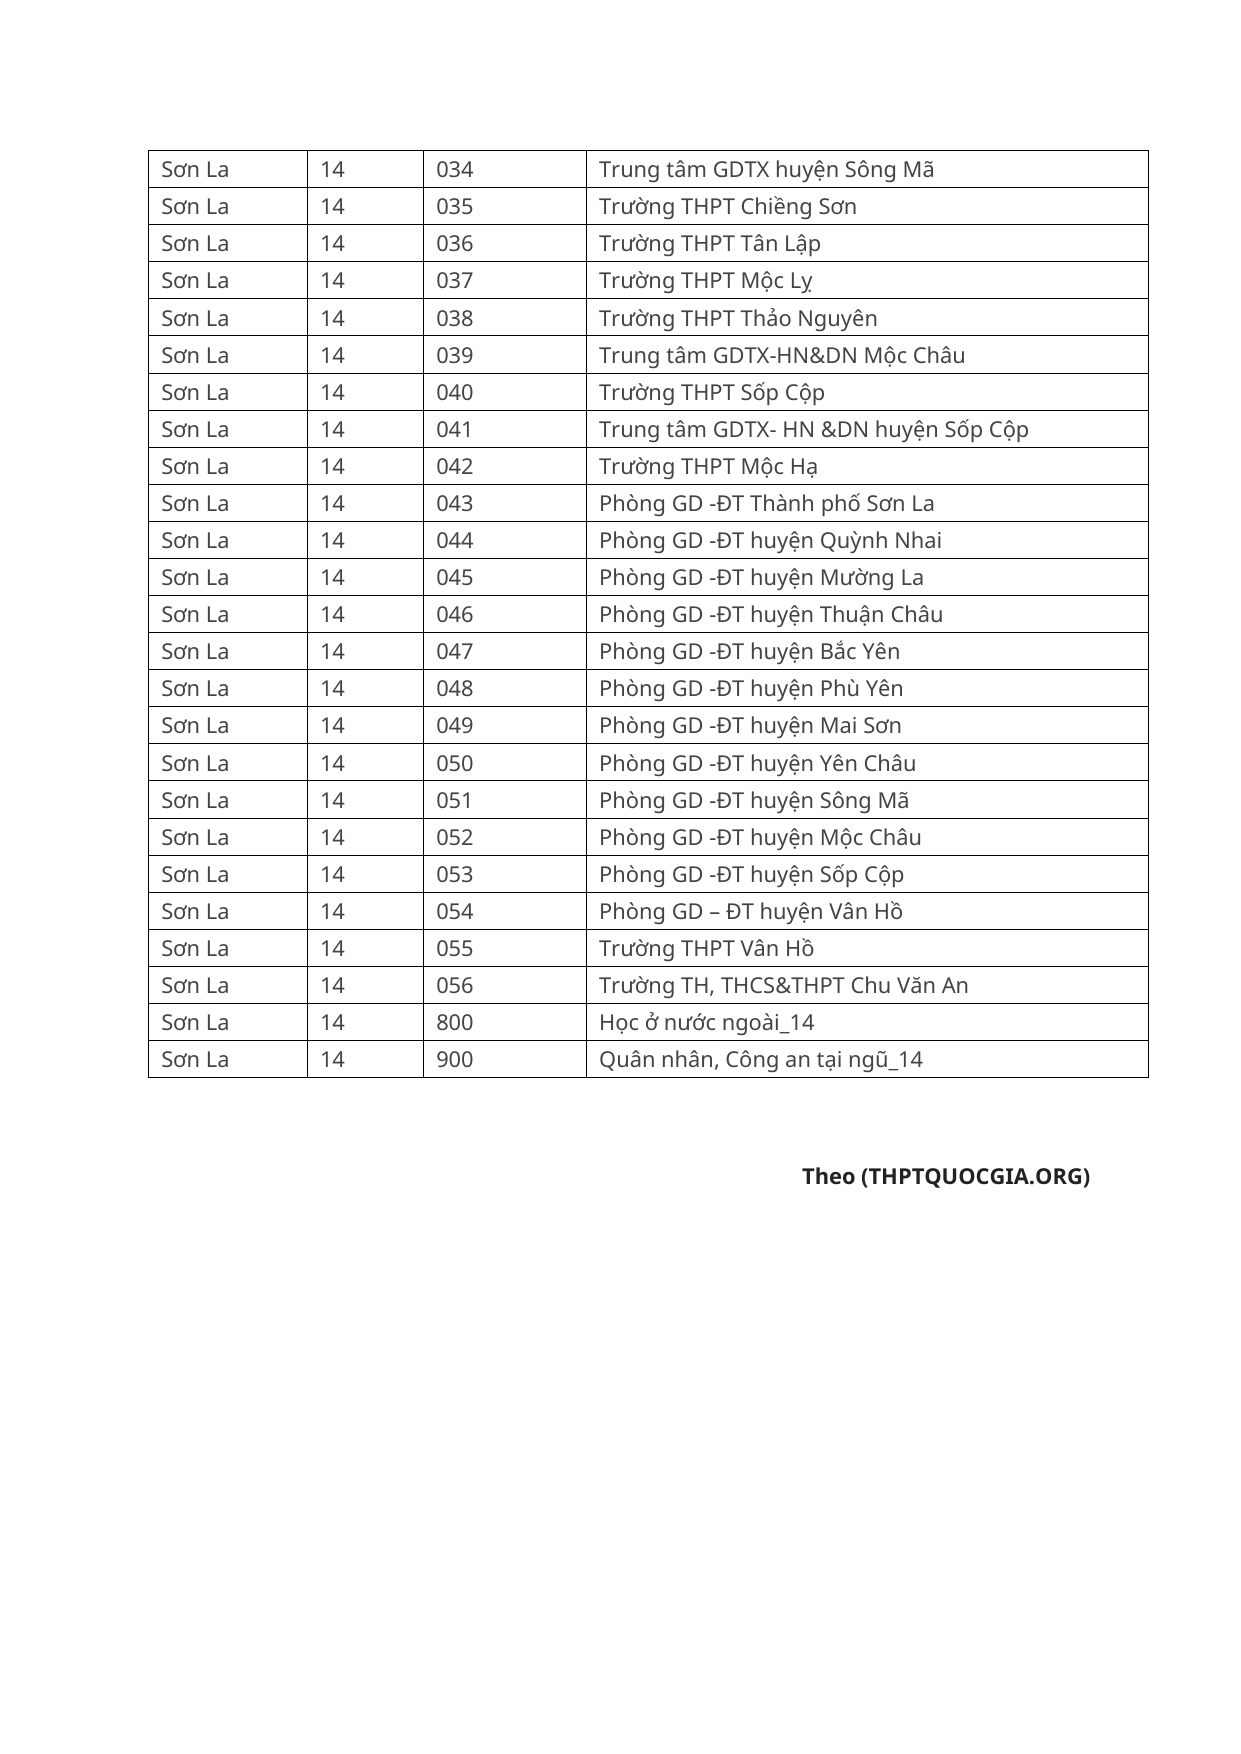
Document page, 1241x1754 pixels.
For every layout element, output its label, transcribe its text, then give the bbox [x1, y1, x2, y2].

table_cell 034 [424, 151, 586, 187]
table_cell Phòng GD -ĐT huyện Sốp Cộp [587, 856, 1148, 892]
table_cell Sơn La [149, 596, 307, 632]
table_cell 14 [308, 299, 423, 335]
table_cell 14 [308, 1004, 423, 1040]
table_cell Phòng GD -ĐT huyện Thuận Châu [587, 596, 1148, 632]
table_cell Trường THPT Mộc Lỵ [587, 262, 1148, 298]
table_cell 054 [424, 893, 586, 929]
table_cell Phòng GD – ĐT huyện Vân Hồ [587, 893, 1148, 929]
table_cell Phòng GD -ĐT huyện Mai Sơn [587, 707, 1148, 743]
table_cell 14 [308, 448, 423, 484]
table_cell Sơn La [149, 299, 307, 335]
table_cell Sơn La [149, 707, 307, 743]
table_cell 044 [424, 522, 586, 558]
table_cell Sơn La [149, 744, 307, 780]
table_cell Trường THPT Sốp Cộp [587, 374, 1148, 409]
table_cell Sơn La [149, 930, 307, 966]
table_cell Phòng GD -ĐT Thành phố Sơn La [587, 485, 1148, 521]
table_cell Sơn La [149, 559, 307, 595]
table_cell 14 [308, 744, 423, 780]
table_cell Sơn La [149, 485, 307, 521]
table_cell 042 [424, 448, 586, 484]
table_cell Sơn La [149, 336, 307, 372]
table_cell 14 [308, 411, 423, 447]
table_cell Sơn La [149, 670, 307, 706]
table_cell 051 [424, 781, 586, 817]
table_cell 14 [308, 1041, 423, 1077]
table_cell Phòng GD -ĐT huyện Quỳnh Nhai [587, 522, 1148, 558]
table_cell 14 [308, 707, 423, 743]
table_cell Trường THPT Tân Lập [587, 225, 1148, 261]
table_cell Sơn La [149, 967, 307, 1003]
table_cell Trung tâm GDTX-HN&DN Mộc Châu [587, 336, 1148, 372]
table_cell Trường THPT Chiềng Sơn [587, 188, 1148, 224]
table_cell 14 [308, 930, 423, 966]
table_cell 14 [308, 262, 423, 298]
table_cell 056 [424, 967, 586, 1003]
table_cell Học ở nước ngoài_14 [587, 1004, 1148, 1040]
table_cell Sơn La [149, 188, 307, 224]
table_cell 14 [308, 596, 423, 632]
table_cell Trung tâm GDTX huyện Sông Mã [587, 151, 1148, 187]
table_cell Sơn La [149, 781, 307, 817]
table_cell Sơn La [149, 374, 307, 409]
table_cell Phòng GD -ĐT huyện Mộc Châu [587, 819, 1148, 854]
table_cell Trường THPT Mộc Hạ [587, 448, 1148, 484]
table_cell 900 [424, 1041, 586, 1077]
table_cell 047 [424, 633, 586, 669]
table_cell 052 [424, 819, 586, 854]
table_cell Sơn La [149, 1041, 307, 1077]
table_cell Sơn La [149, 151, 307, 187]
table_cell 049 [424, 707, 586, 743]
table_cell 055 [424, 930, 586, 966]
table_cell 048 [424, 670, 586, 706]
table_cell 040 [424, 374, 586, 409]
table_cell 043 [424, 485, 586, 521]
table_cell Sơn La [149, 225, 307, 261]
table_cell 14 [308, 967, 423, 1003]
table_cell 14 [308, 522, 423, 558]
table_cell Sơn La [149, 856, 307, 892]
table_cell 041 [424, 411, 586, 447]
table_cell 800 [424, 1004, 586, 1040]
table_cell Phòng GD -ĐT huyện Bắc Yên [587, 633, 1148, 669]
table_cell 14 [308, 633, 423, 669]
table_cell 14 [308, 485, 423, 521]
table_cell Sơn La [149, 522, 307, 558]
table_cell Trung tâm GDTX- HN &DN huyện Sốp Cộp [587, 411, 1148, 447]
table_cell Phòng GD -ĐT huyện Yên Châu [587, 744, 1148, 780]
table_cell Phòng GD -ĐT huyện Phù Yên [587, 670, 1148, 706]
table_cell 039 [424, 336, 586, 372]
table_cell 036 [424, 225, 586, 261]
table_cell 14 [308, 670, 423, 706]
table_cell Trường THPT Thảo Nguyên [587, 299, 1148, 335]
table_cell 14 [308, 819, 423, 854]
table_cell 053 [424, 856, 586, 892]
table_cell Trường TH, THCS&THPT Chu Văn An [587, 967, 1148, 1003]
table_cell Sơn La [149, 819, 307, 854]
table_cell 045 [424, 559, 586, 595]
table_cell Sơn La [149, 633, 307, 669]
table_cell 14 [308, 151, 423, 187]
table_cell Trường THPT Vân Hồ [587, 930, 1148, 966]
table_cell 035 [424, 188, 586, 224]
table_cell 038 [424, 299, 586, 335]
table_cell 14 [308, 781, 423, 817]
table_cell Sơn La [149, 262, 307, 298]
table_cell 14 [308, 893, 423, 929]
table_cell Sơn La [149, 411, 307, 447]
table_cell 14 [308, 374, 423, 409]
table_cell Sơn La [149, 448, 307, 484]
table_cell 14 [308, 559, 423, 595]
text Theo (THPTQUOCGIA.ORG) [150, 1153, 1090, 1191]
table_cell 14 [308, 336, 423, 372]
table_cell 046 [424, 596, 586, 632]
table_cell Quân nhân, Công an tại ngũ_14 [587, 1041, 1148, 1077]
table_cell Phòng GD -ĐT huyện Sông Mã [587, 781, 1148, 817]
table_cell 14 [308, 188, 423, 224]
table_cell 14 [308, 856, 423, 892]
table_cell 050 [424, 744, 586, 780]
table_cell 037 [424, 262, 586, 298]
table_cell Phòng GD -ĐT huyện Mường La [587, 559, 1148, 595]
table_cell Sơn La [149, 893, 307, 929]
table_cell Sơn La [149, 1004, 307, 1040]
table_cell 14 [308, 225, 423, 261]
